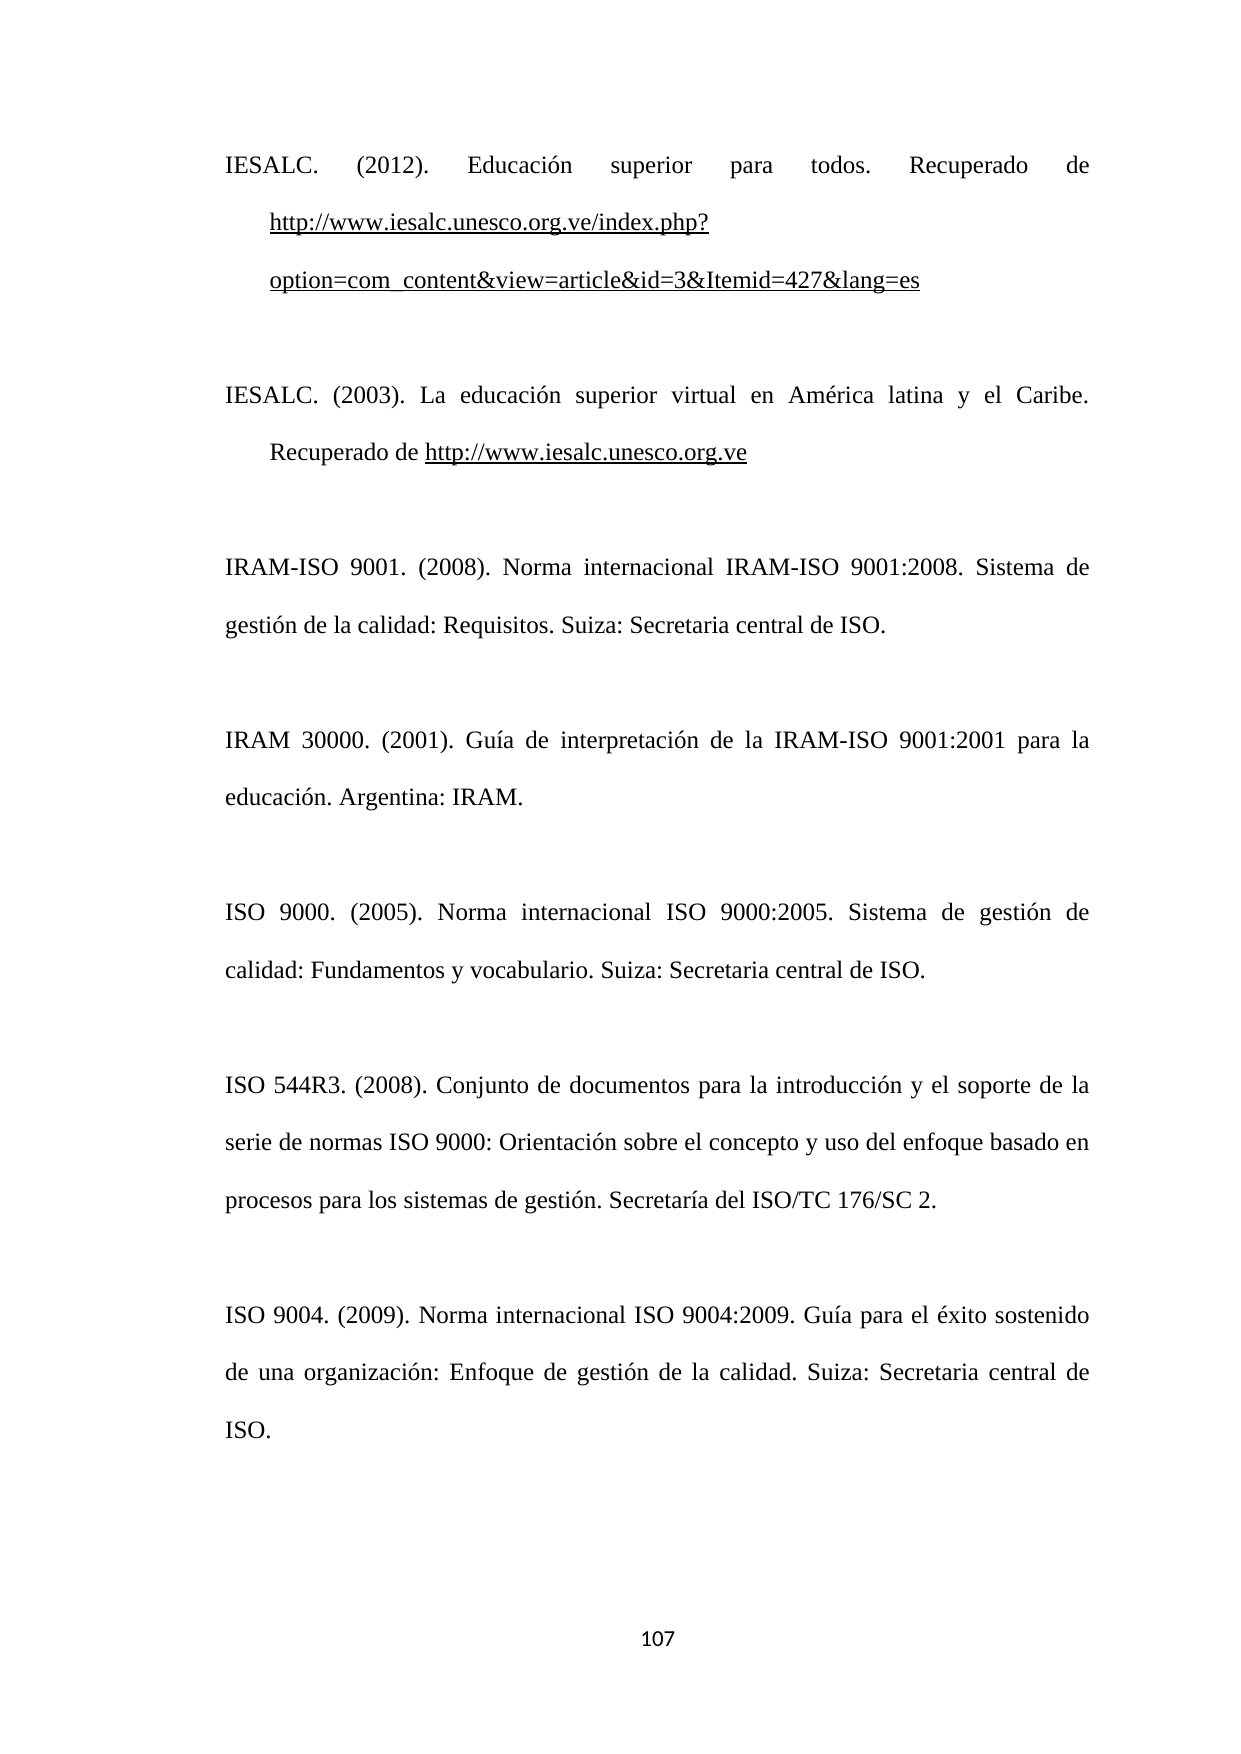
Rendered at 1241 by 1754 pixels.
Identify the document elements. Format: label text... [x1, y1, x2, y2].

text IESALC. (2012). Educación superior para todos. Recuperado de http://www.iesalc.unesco.org.ve/index.php?option=com_content&view=article&id=3&Itemid=427&lang=es [225, 150, 1090, 294]
text ISO 544R3. (2008). Conjunto de documentos para la introducción y el soporte de la serie de normas ISO 9000: Orientación sobre el concepto y uso del enfoque basado en procesos para los sistemas de gestión. Secretaría del ISO/TC 176/SC 2. [225, 1070, 1090, 1214]
text IRAM 30000. (2001). Guía de interpretación de la IRAM-ISO 9001:2001 para la educación. Argentina: IRAM. [225, 725, 1090, 811]
text IRAM-ISO 9001. (2008). Norma internacional IRAM-ISO 9001:2008. Sistema de gestión de la calidad: Requisitos. Suiza: Secretaria central de ISO. [225, 552, 1090, 639]
text IESALC. (2003). La educación superior virtual en América latina y el Caribe. Recuperado de http://www.iesalc.unesco.org.ve [225, 380, 1090, 466]
text ISO 9004. (2009). Norma internacional ISO 9004:2009. Guía para el éxito sostenido de una organización: Enfoque de gestión de la calidad. Suiza: Secretaria central de ISO. [225, 1300, 1090, 1444]
text ISO 9000. (2005). Norma internacional ISO 9000:2005. Sistema de gestión de calidad: Fundamentos y vocabulario. Suiza: Secretaria central de ISO. [225, 897, 1090, 984]
